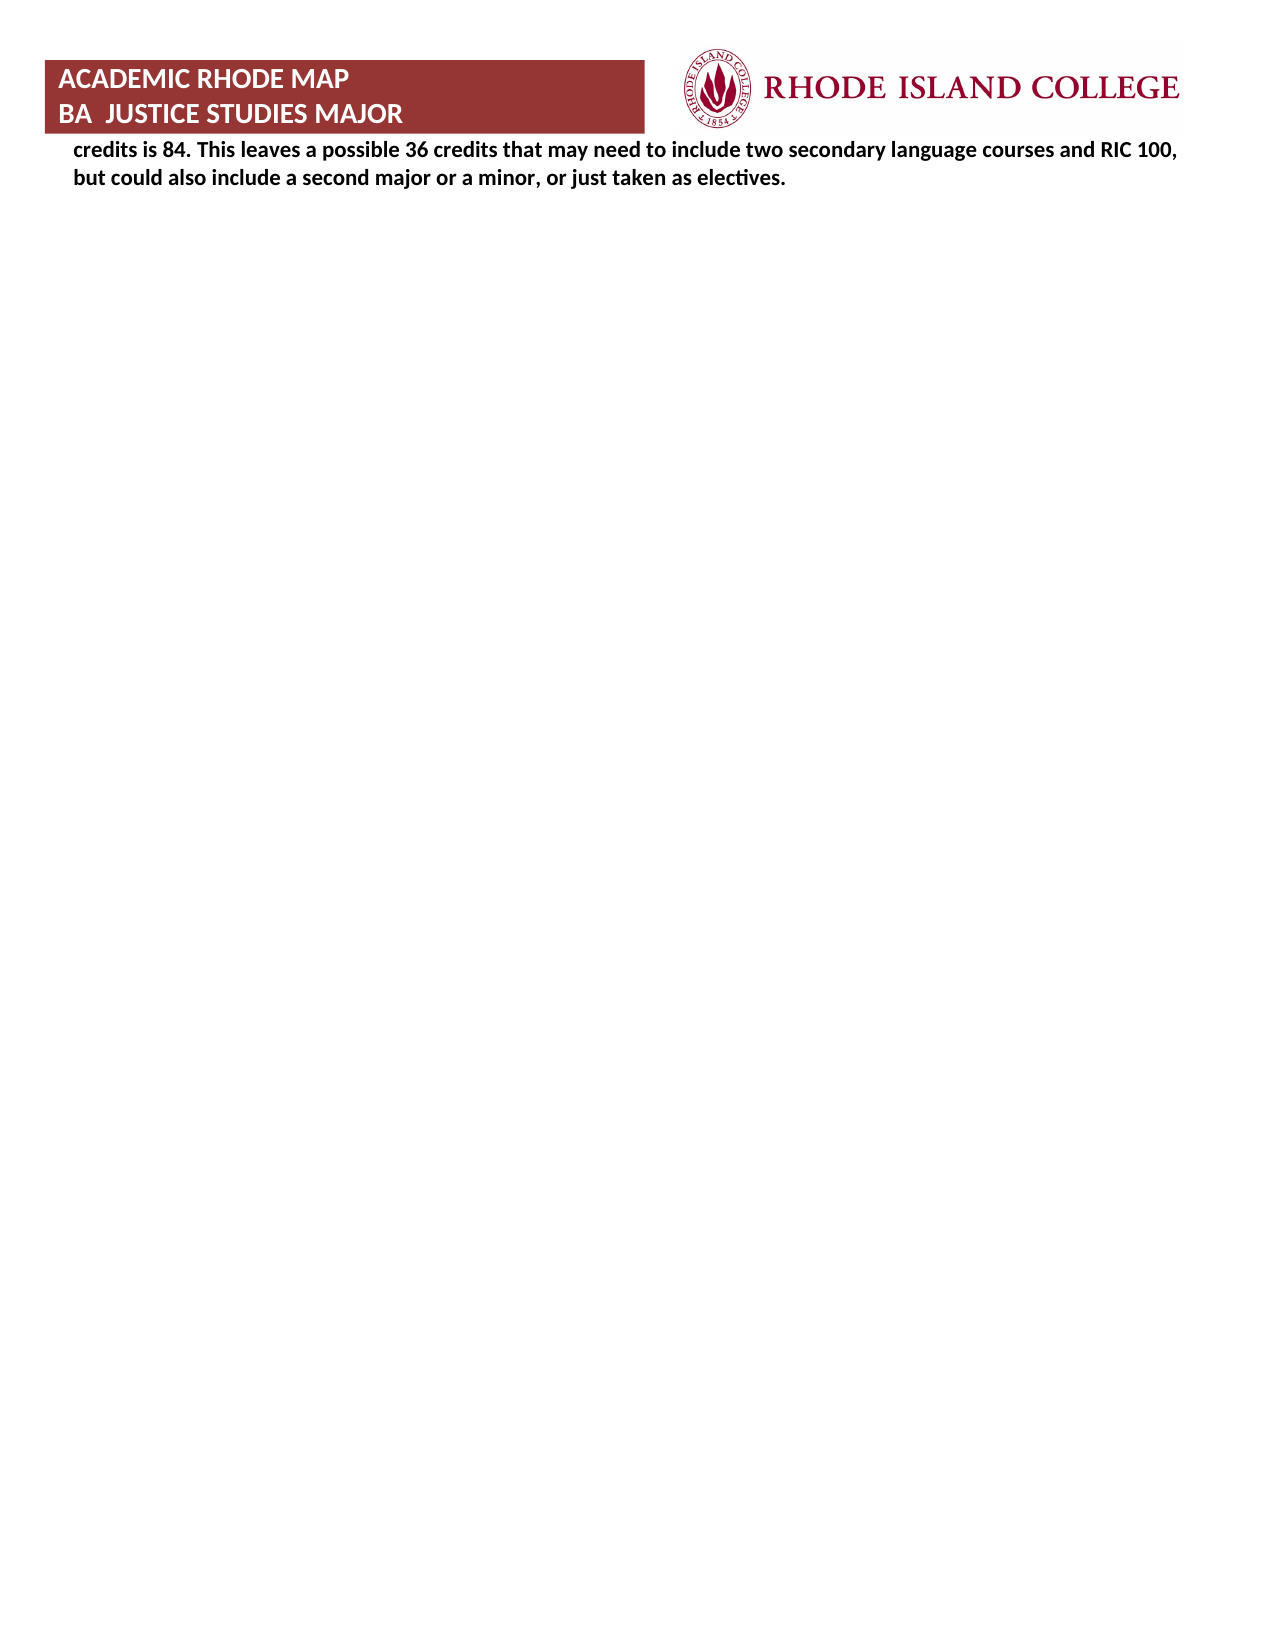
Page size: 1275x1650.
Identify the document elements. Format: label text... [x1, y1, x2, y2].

picture [672, 37, 1189, 136]
